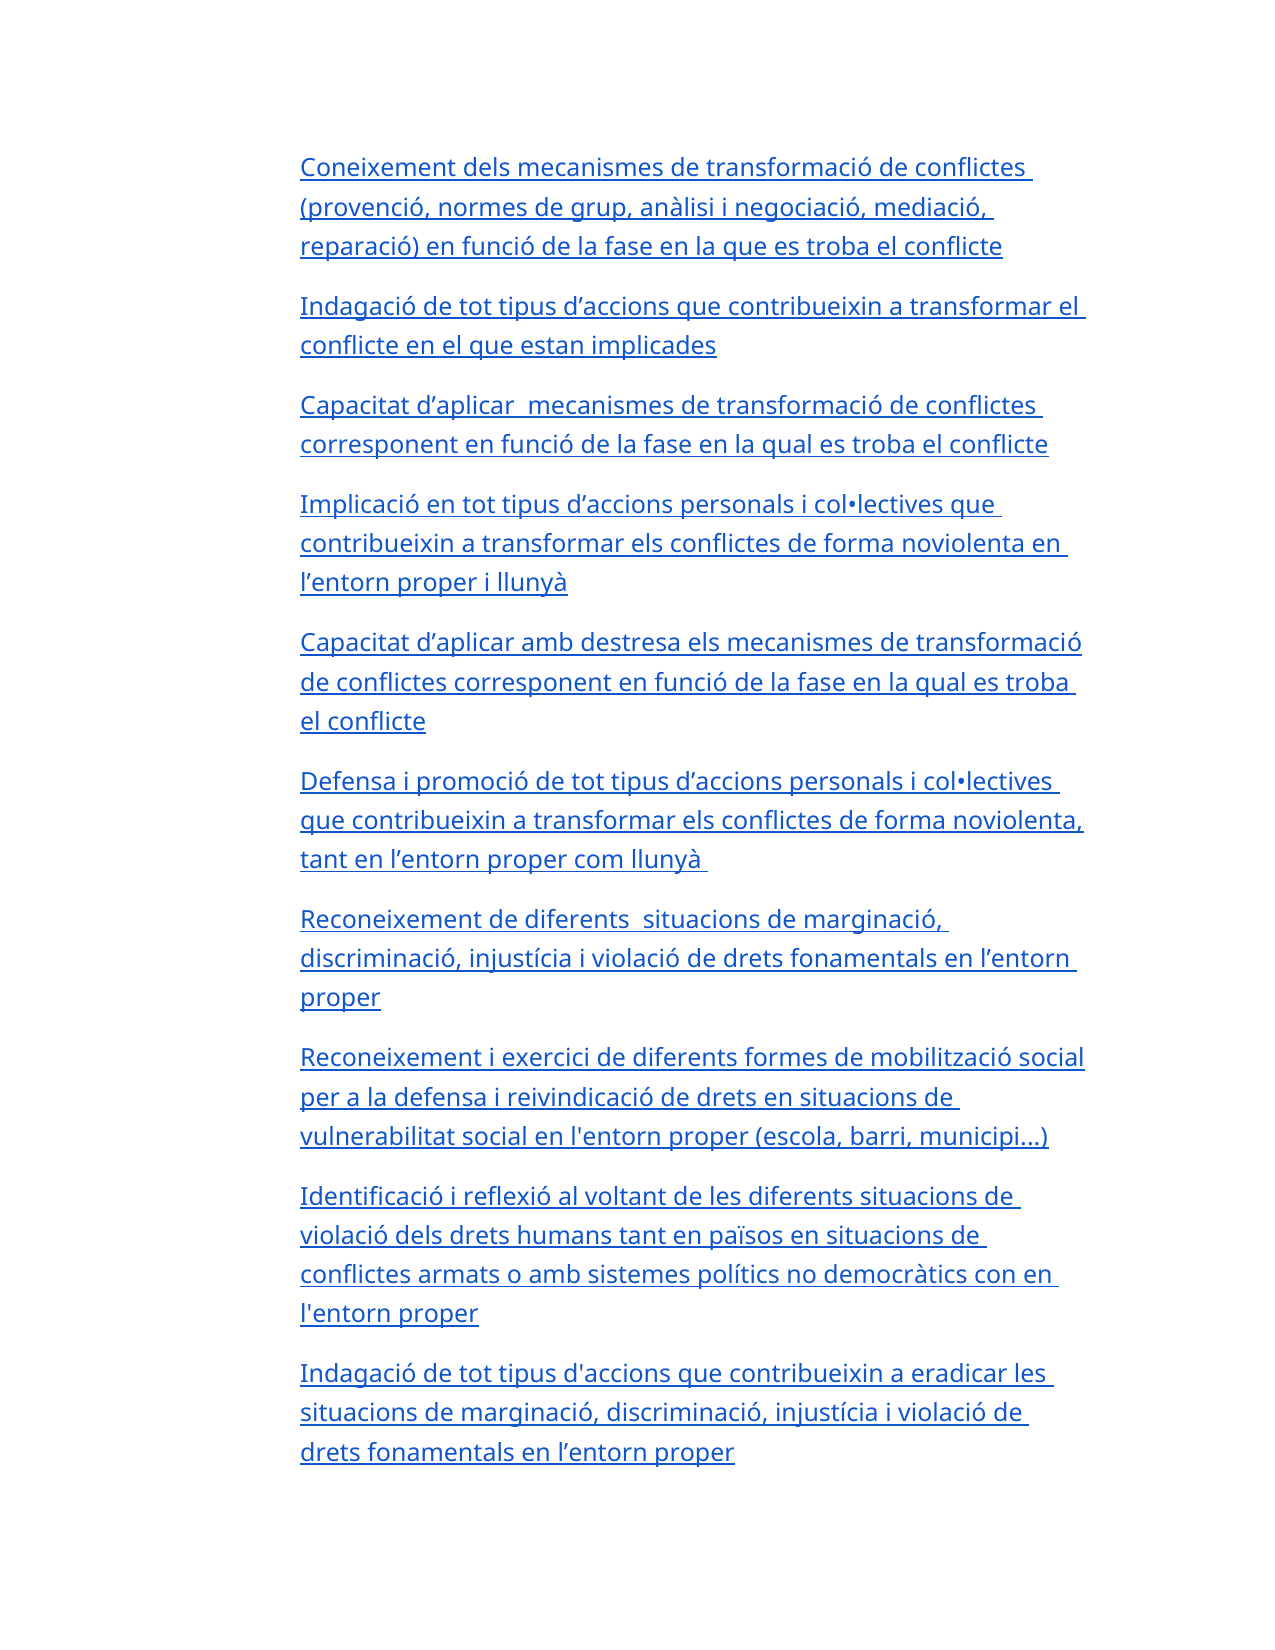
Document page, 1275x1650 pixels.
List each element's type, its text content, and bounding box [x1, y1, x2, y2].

text Coneixement dels mecanismes de transformació de conflictes (provenció, normes de grup, anàlisi i negociació, mediació, reparació) en funció de la fase en la que es troba el conflicte [300, 150, 1087, 262]
text Identificació i reflexió al voltant de les diferents situacions de violació dels drets humans tant en països en situacions de conflictes armats o amb sistemes polítics no democràtics con en l'entorn proper [300, 1178, 1087, 1330]
text Reconeixement de diferents situacions de marginació, discriminació, injustícia i violació de drets fonamentals en l’entorn proper [300, 902, 1087, 1014]
text Implicació en tot tipus d’accions personals i col•lectives que contribueixin a transformar els conflictes de forma noviolenta en l’entorn proper i llunyà [300, 487, 1087, 599]
text Capacitat d’aplicar mecanismes de transformació de conflictes corresponent en funció de la fase en la qual es troba el conflicte [300, 387, 1087, 461]
text Indagació de tot tipus d'accions que contribueixin a eradicar les situacions de marginació, discriminació, injustícia i violació de drets fonamentals en l’entorn proper [300, 1356, 1087, 1468]
text Reconeixement i exercici de diferents formes de mobilització social per a la defensa i reivindicació de drets en situacions de vulnerabilitat social en l'entorn proper (escola, barri, municipi...) [300, 1040, 1087, 1152]
text Capacitat d’aplicar amb destresa els mecanismes de transformació de conflictes corresponent en funció de la fase en la qual es troba el conflicte [300, 625, 1087, 737]
text Defensa i promoció de tot tipus d’accions personals i col•lectives que contribueixin a transformar els conflictes de forma noviolenta, tant en l’entorn proper com llunyà [300, 763, 1087, 876]
text Indagació de tot tipus d’accions que contribueixin a transformar el conflicte en el que estan implicades [300, 288, 1087, 362]
